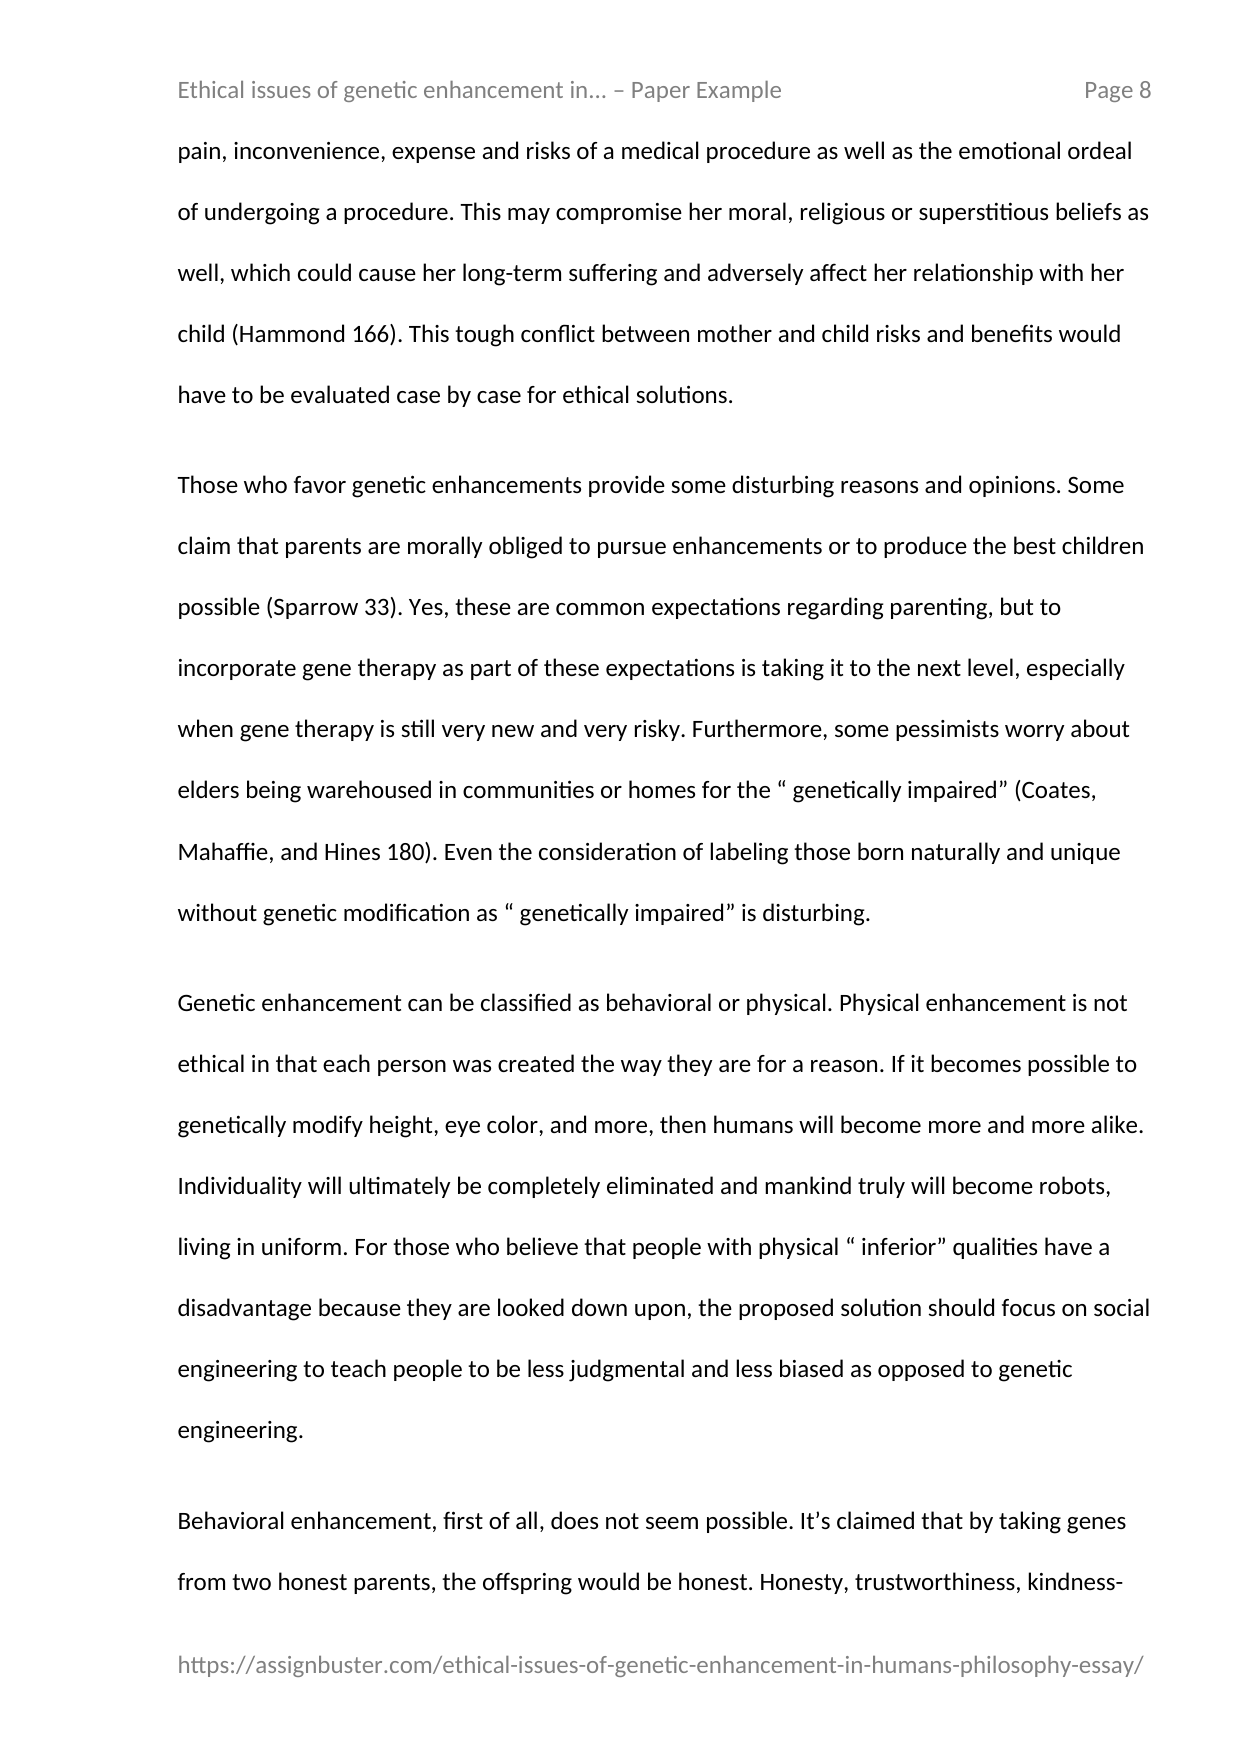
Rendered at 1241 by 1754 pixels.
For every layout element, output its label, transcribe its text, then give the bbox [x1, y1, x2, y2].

text Genetic enhancement can be classified as behavioral or physical. Physical enhancement is not ethical in that each person was created the way they are for a reason. If it becomes possible to genetically modify height, eye color, and more, then humans will become more and more alike. Individuality will ultimately be completely eliminated and mankind truly will become robots, living in uniform. For those who believe that people with physical “ inferior” qualities have a disadvantage because they are looked down upon, the proposed solution should focus on social engineering to teach people to be less judgmental and less biased as opposed to genetic engineering. [177, 987, 1152, 1445]
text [177, 1505, 1152, 1597]
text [177, 135, 1152, 409]
text Those who favor genetic enhancements provide some disturbing reasons and opinions. Some claim that parents are morally obliged to pursue enhancements or to produce the best children possible (Sparrow 33). Yes, these are common expectations regarding parenting, but to incorporate gene therapy as part of these expectations is taking it to the next level, especially when gene therapy is still very new and very risky. Furthermore, some pessimists worry about elders being warehoused in communities or homes for the “ genetically impaired” (Coates, Mahaffie, and Hines 180). Even the consideration of labeling those born naturally and unique without genetic modification as “ genetically impaired” is disturbing. [177, 469, 1152, 927]
